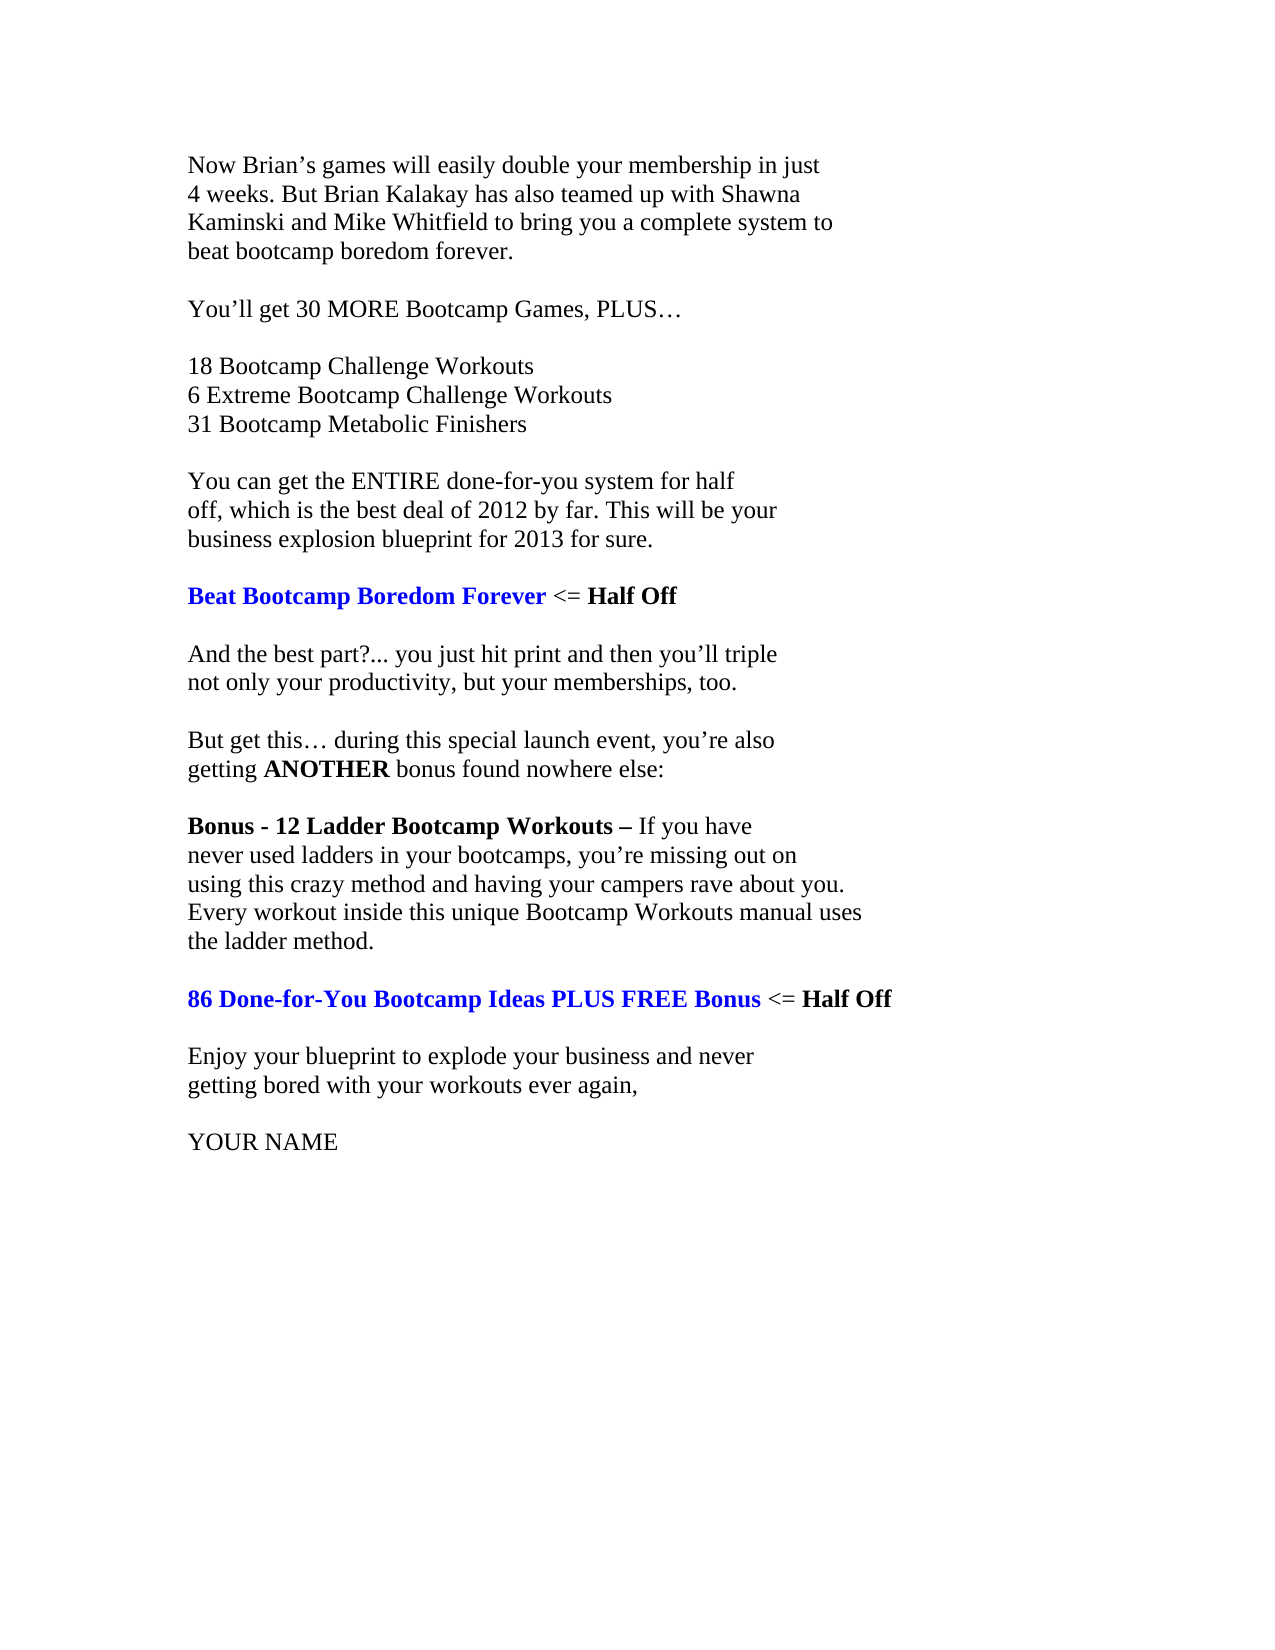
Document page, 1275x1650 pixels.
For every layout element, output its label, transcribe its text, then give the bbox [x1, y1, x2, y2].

text Bonus - 12 Ladder Bootcamp Workouts – If you have never used ladders in your bootcamps, you’re missing out on using this crazy method and having your campers rave about you. Every workout inside this unique Bootcamp Workouts manual uses the ladder method. [187, 811, 1087, 984]
text But get this… during this special launch event, you’re also getting ANOTHER bonus found nowhere else: [187, 725, 1087, 782]
text Enjoy your blueprint to explode your business and never getting bored with your workouts ever again, [187, 1041, 1087, 1099]
text 18 Bootcamp Challenge Workouts [187, 351, 1087, 380]
text Now Brian’s games will easily double your membership in just 4 weeks. But Brian Kalakay has also teamed up with Shawna Kaminski and Mike Whitfield to bring you a complete system to beat bootcamp boredom forever. You’ll get 30 MORE Bootcamp Games, PLUS… [187, 150, 1087, 322]
text You can get the ENTIRE done-for-you system for half off, which is the best deal of 2012 by far. This will be your business explosion blueprint for 2013 for sure. Beat Bootcamp Boredom Forever <= Half Off [187, 466, 1087, 610]
text 86 Done-for-You Bootcamp Ideas PLUS FREE Bonus <= Half Off [187, 984, 1087, 1012]
text YOUR NAME [187, 1127, 1087, 1156]
text 6 Extreme Bootcamp Challenge Workouts [187, 380, 1087, 409]
text And the best part?... you just hit print and then you’ll triple not only your productivity, but your memberships, too. [187, 639, 1087, 696]
text 31 Bootcamp Metabolic Finishers [187, 409, 1087, 437]
